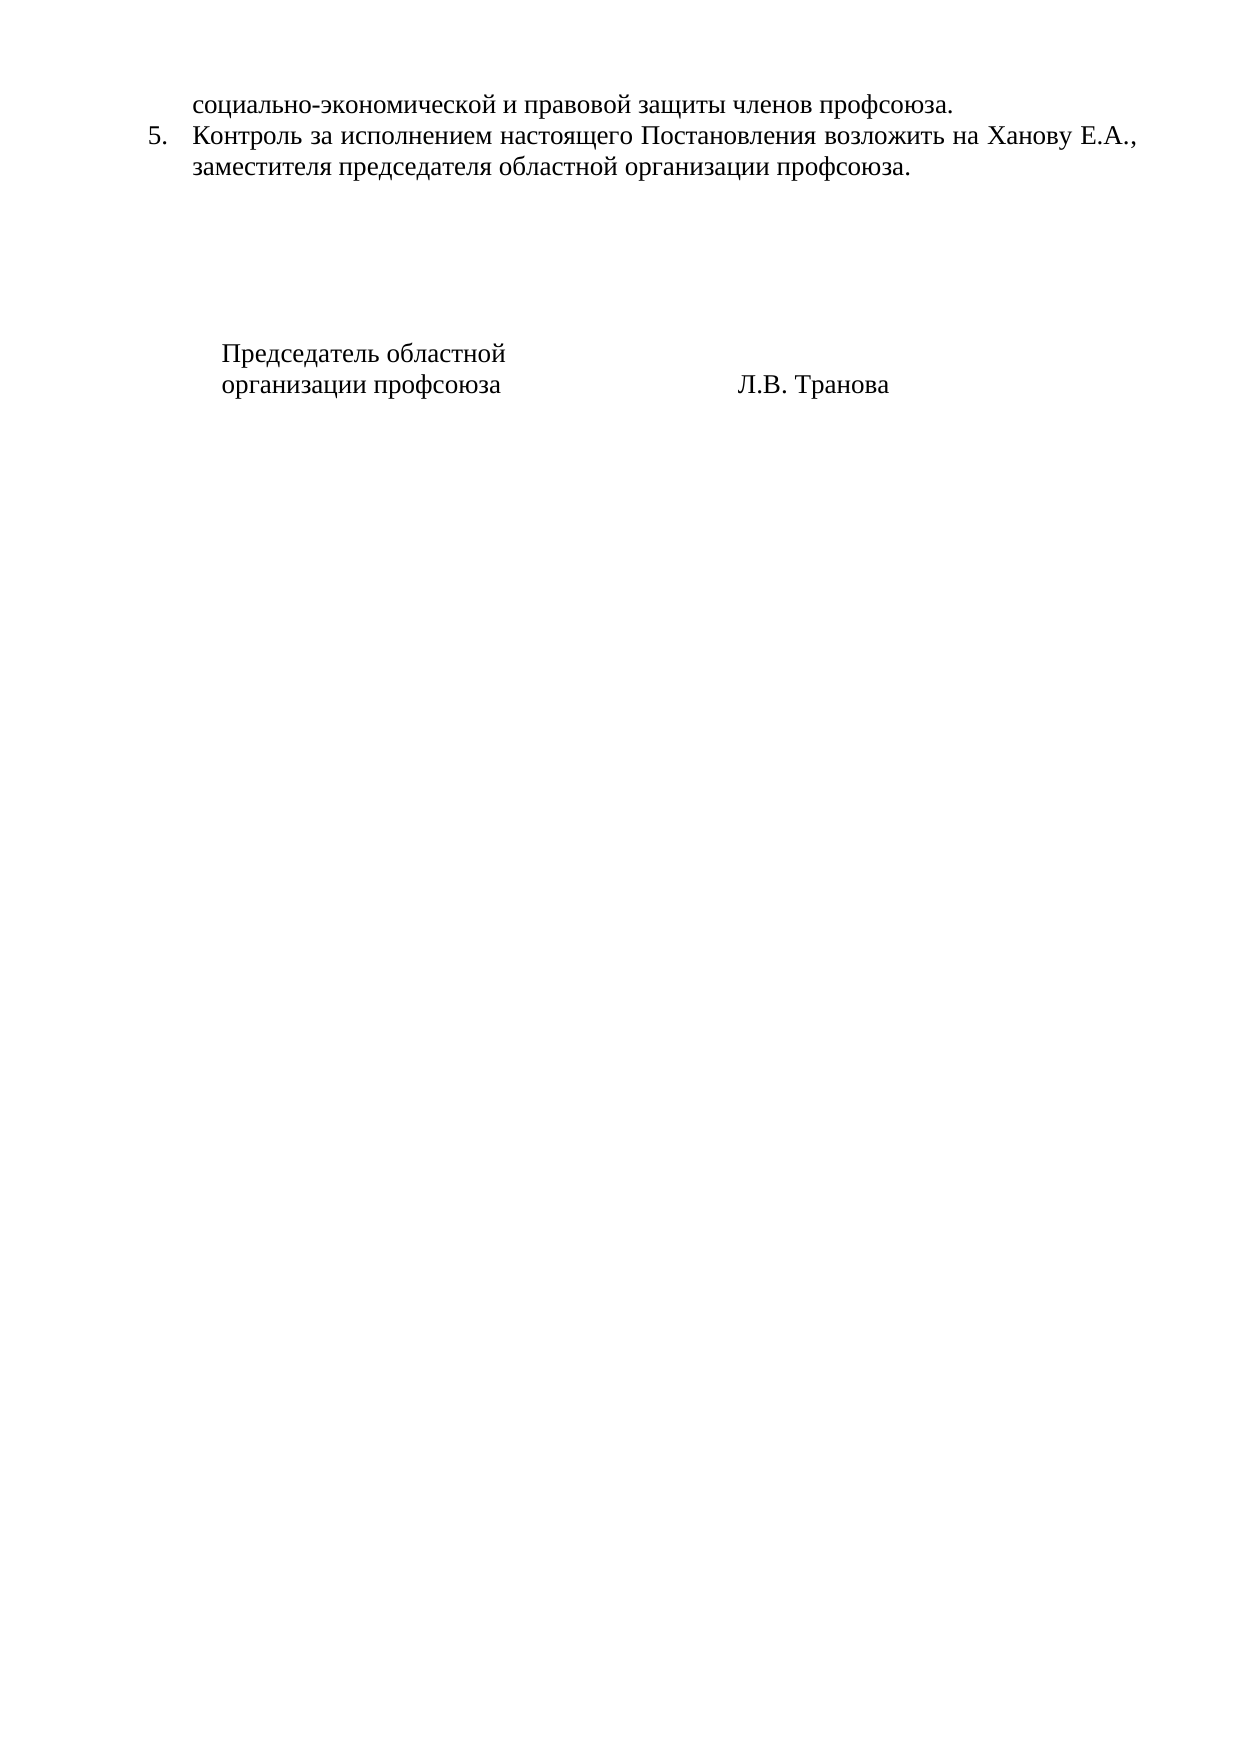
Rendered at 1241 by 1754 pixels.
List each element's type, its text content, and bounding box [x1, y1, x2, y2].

text организации профсоюза Л.В. Транова [148, 368, 1137, 400]
text Председатель областной [148, 337, 1137, 368]
list Контроль за исполнением настоящего Постановления возложить на Ханову Е.А., заместителя председателя областной организации профсоюза. [148, 119, 1137, 182]
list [148, 89, 1137, 119]
